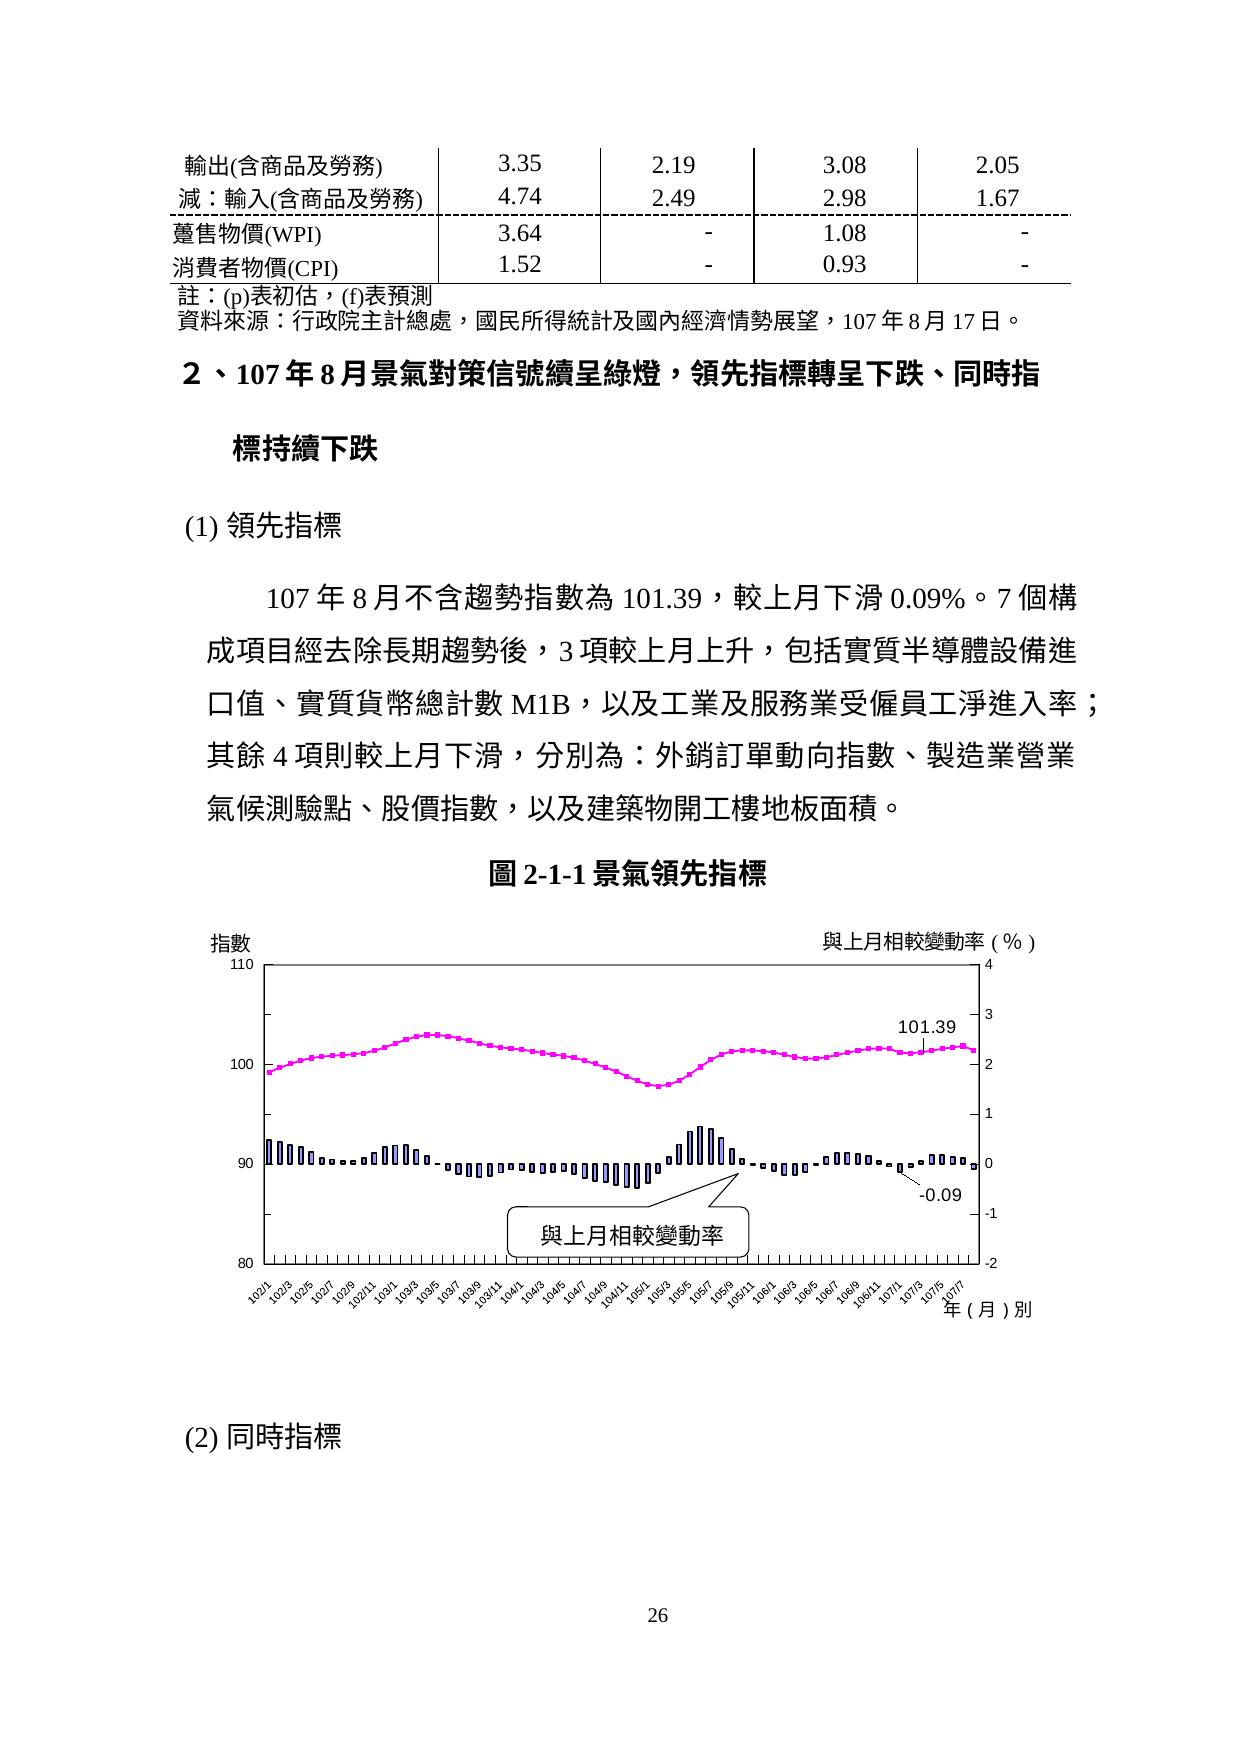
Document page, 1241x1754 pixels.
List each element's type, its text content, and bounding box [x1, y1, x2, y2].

text 註：(p)表初估，(f)表預測 [177, 284, 1127, 309]
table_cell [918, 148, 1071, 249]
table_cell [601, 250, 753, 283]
text 107年8月不含趨勢指數為101.39，較上月下滑0.09%。7個構成項目經去除長期趨勢後，3項較上月上升，包括實質半導體設備進口值、實質貨幣總計數M1B，以及工業及服務業受僱員工淨進入率；其餘4項則較上月下滑，分別為：外銷訂單動向指數、製造業營業氣候測驗點、股價指數，以及建築物開工樓地板面積。 [207, 574, 1078, 828]
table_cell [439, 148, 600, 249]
text (1) 領先指標 [177, 503, 1078, 545]
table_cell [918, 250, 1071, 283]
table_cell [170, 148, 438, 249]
text 資料來源：行政院主計總處，國民所得統計及國內經濟情勢展望，107年8月17日。 [177, 309, 1127, 334]
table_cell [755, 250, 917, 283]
text 圖2-1-1景氣領先指標 [177, 857, 1078, 891]
text (2) 同時指標 [177, 1397, 1063, 1472]
text ２、107年8月景氣對策信號續呈綠燈，領先指標轉呈下跌、同時指標持續下跌 [177, 334, 1063, 484]
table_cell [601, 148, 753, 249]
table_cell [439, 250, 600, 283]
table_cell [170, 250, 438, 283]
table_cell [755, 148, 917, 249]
